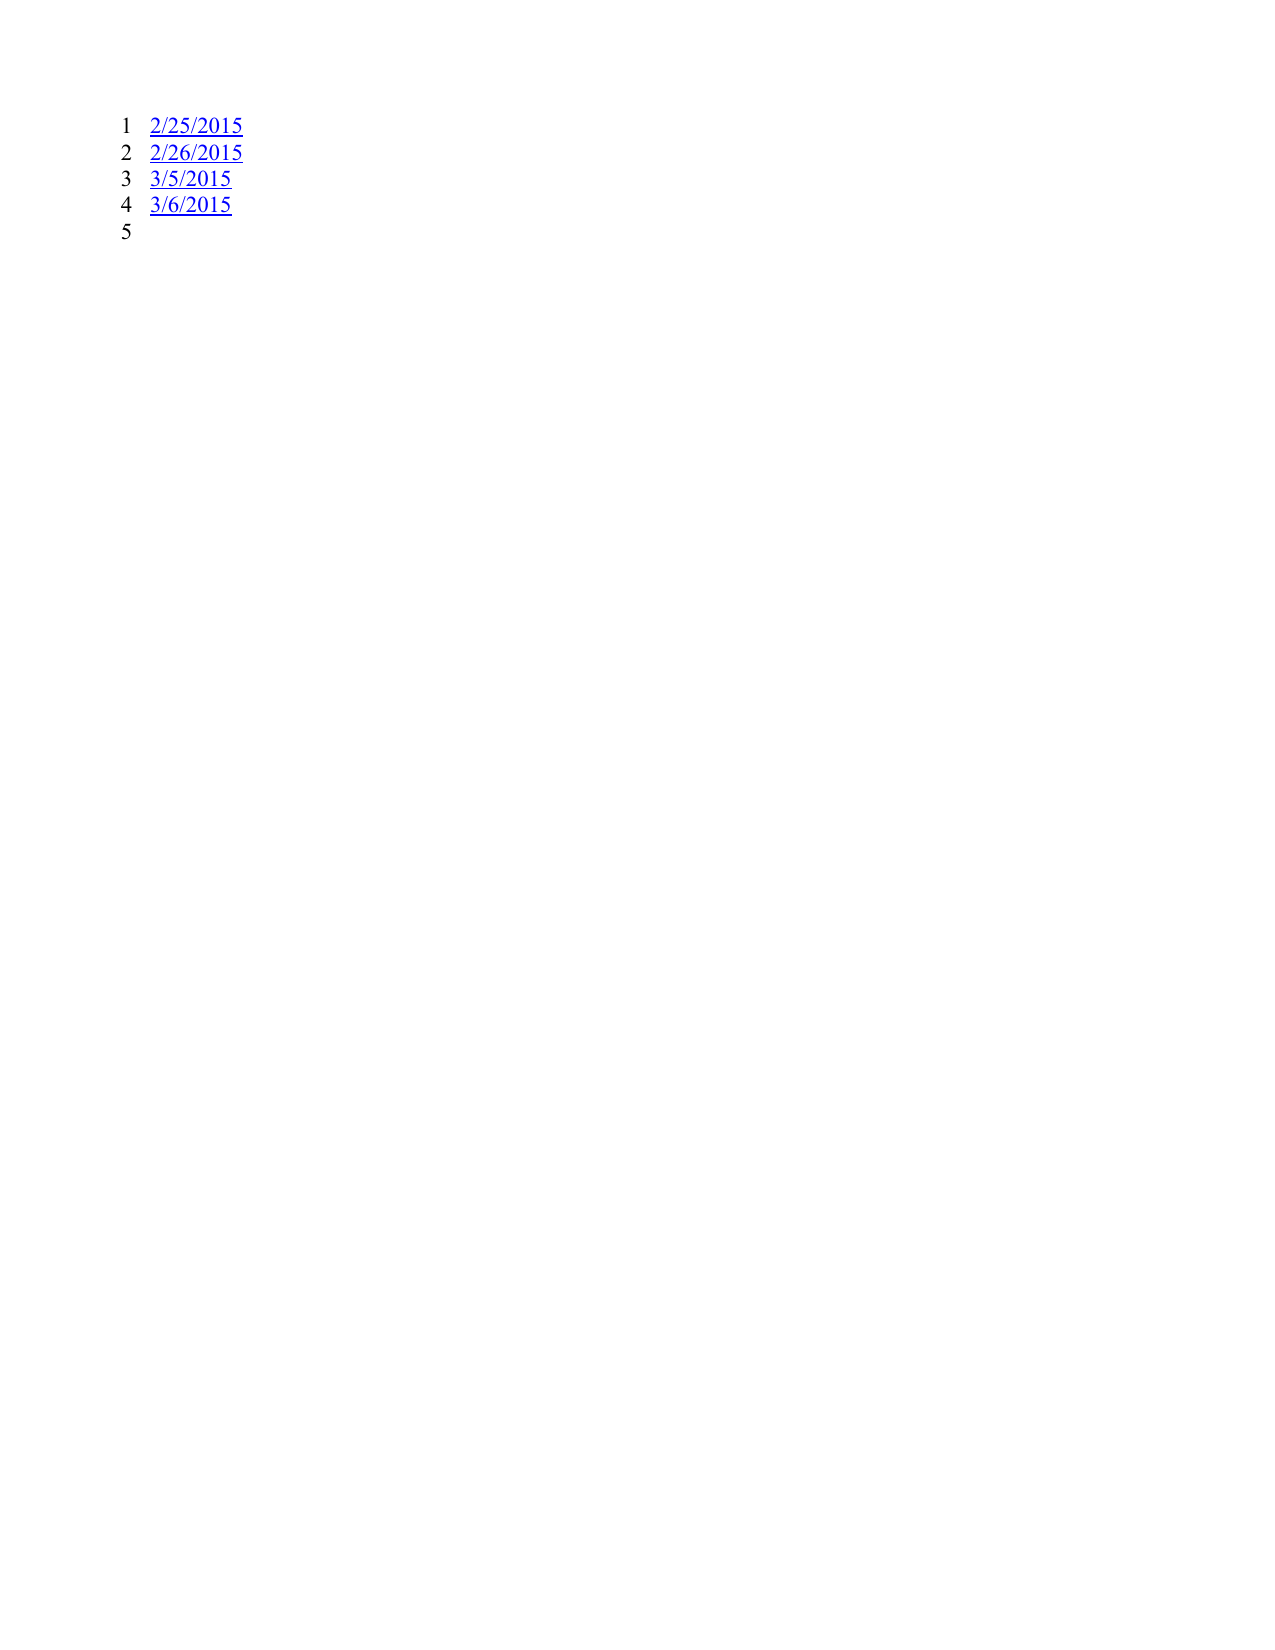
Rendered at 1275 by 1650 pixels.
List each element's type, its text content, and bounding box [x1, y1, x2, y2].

text 2/26/2015 [150, 139, 1125, 165]
text 3/6/2015 [150, 192, 1125, 218]
text 3/5/2015 [150, 165, 1125, 192]
text 2/25/2015 [150, 112, 1125, 139]
